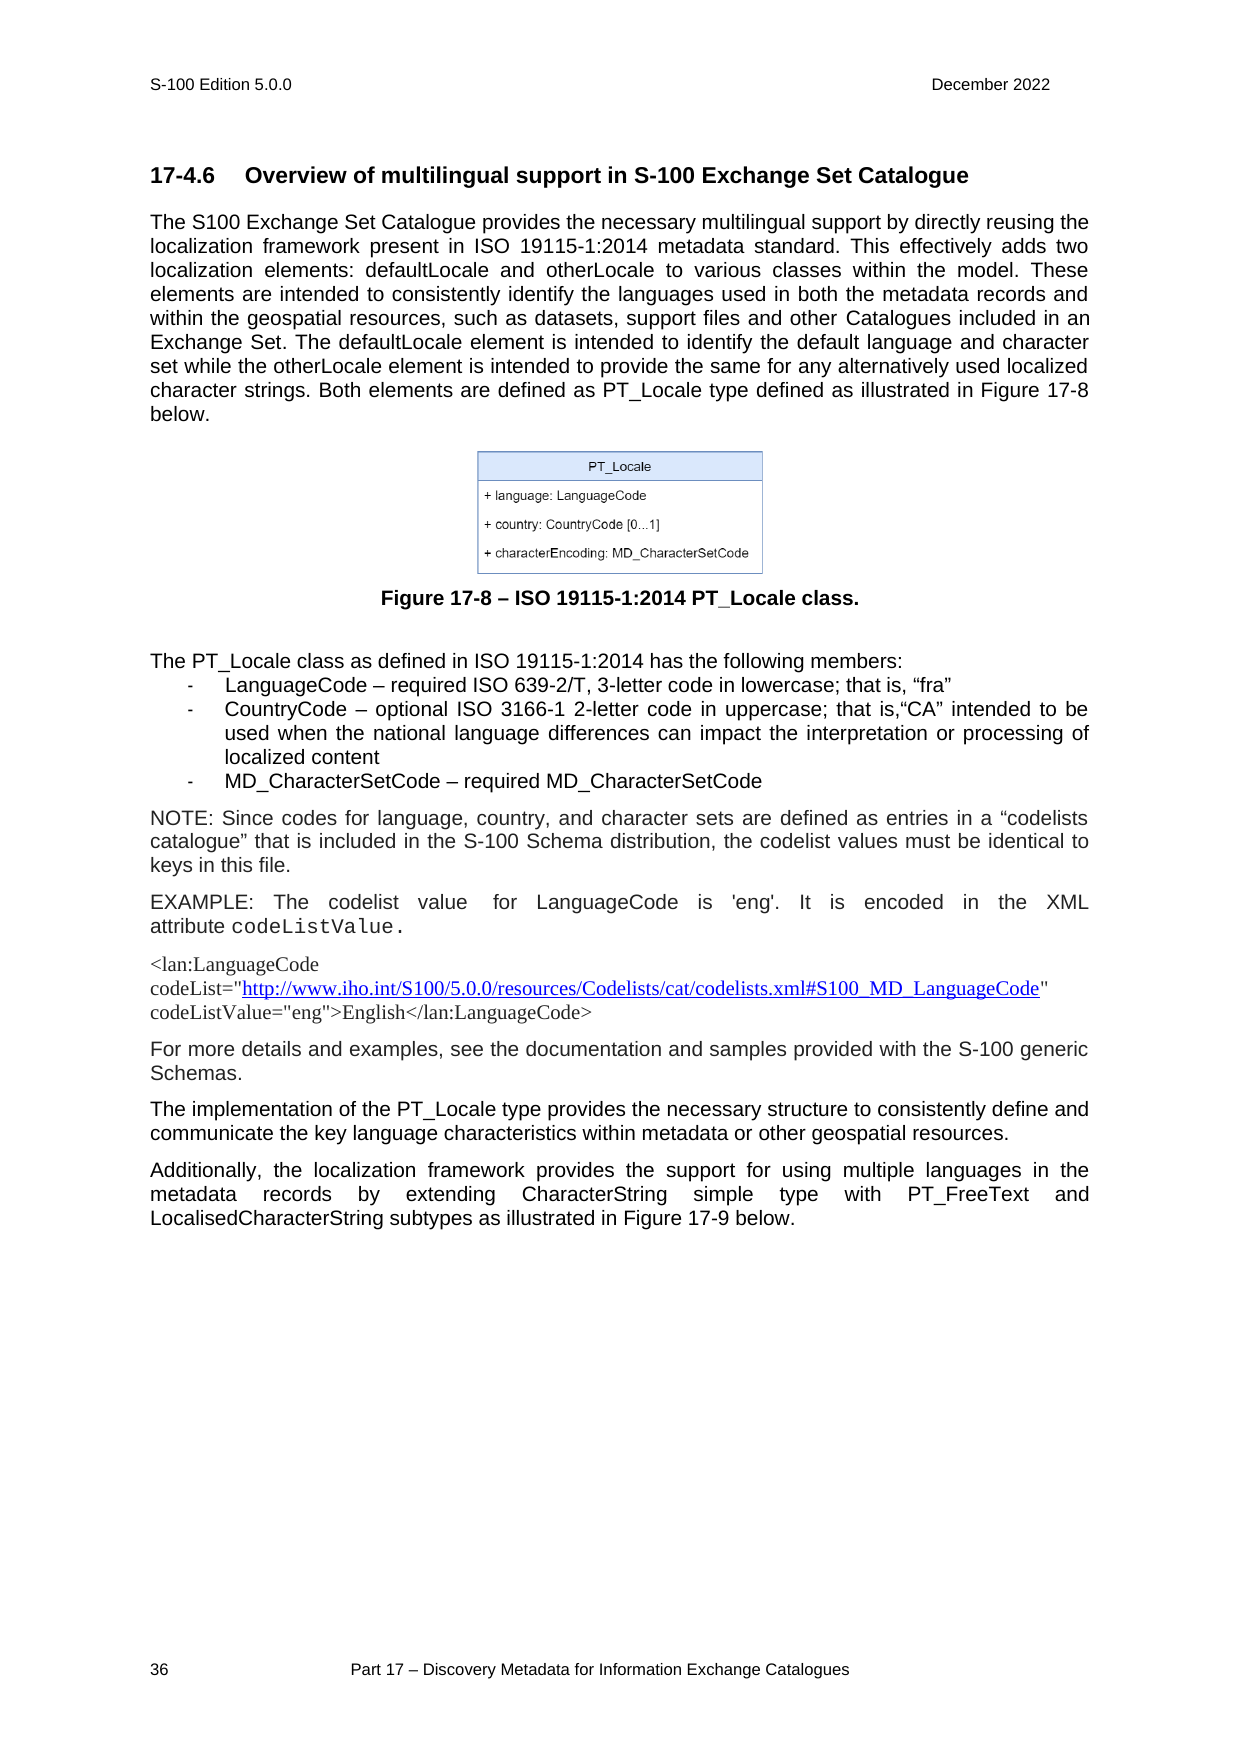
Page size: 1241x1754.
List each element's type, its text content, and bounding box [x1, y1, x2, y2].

list LanguageCode – required ISO 639-2/T, 3-letter code in lowercase; that is, “fra” [187, 673, 1090, 697]
text The S100 Exchange Set Catalogue provides the necessary multilingual support by directly reusing the localization framework present in ISO 19115-1:2014 metadata standard. This effectively adds two localization elements: defaultLocale and otherLocale to various classes within the model. These elements are intended to consistently identify the languages used in both the metadata records and within the geospatial resources, such as datasets, support files and other Catalogues included in an Exchange Set. The defaultLocale element is intended to identify the default language and character set while the otherLocale element is intended to provide the same for any alternatively used localized character strings. Both elements are defined as PT_Locale type defined as illustrated in Figure 17-8 below. [150, 210, 1090, 425]
list CountryCode – optional ISO 3166-1 2-letter code in uppercase; that is,“CA” intended to be used when the national language differences can impact the interpretation or processing of localized content [187, 697, 1090, 769]
text For more details and examples, see the documentation and samples provided with the S-100 generic Schemas. [150, 1037, 1090, 1084]
text NOTE: Since codes for language, country, and character sets are defined as entries in a “codelists catalogue” that is included in the S-100 Schema distribution, the codelist values must be identical to keys in this file. [150, 805, 1090, 877]
text The PT_Locale class as defined in ISO 19115-1:2014 has the following members: [150, 649, 1090, 673]
text EXAMPLE: The codelist value for LanguageCode is 'eng'. It is encoded in the XML attribute codeListValue. [150, 890, 1090, 939]
text <lan:LanguageCode codeList="http://www.iho.int/S100/5.0.0/resources/Codelists/cat/codelists.xml#S100_MD_LanguageCode" codeListValue="eng">English</lan:LanguageCode> [150, 952, 1090, 1024]
text Figure 17-8 – ISO 19115-1:2014 PT_Locale class. [150, 586, 1090, 610]
text The implementation of the PT_Locale type provides the necessary structure to consistently define and communicate the key language characteristics within metadata or other geospatial resources. [150, 1097, 1090, 1145]
picture [477, 451, 763, 574]
list MD_CharacterSetCode – required MD_CharacterSetCode [187, 769, 1090, 793]
subtitle Overview of multilingual support in S-100 Exchange Set Catalogue [150, 162, 1090, 189]
text Additionally, the localization framework provides the support for using multiple languages in the metadata records by extending CharacterString simple type with PT_FreeText and LocalisedCharacterString subtypes as illustrated in Figure 17-9 below. [150, 1157, 1090, 1229]
